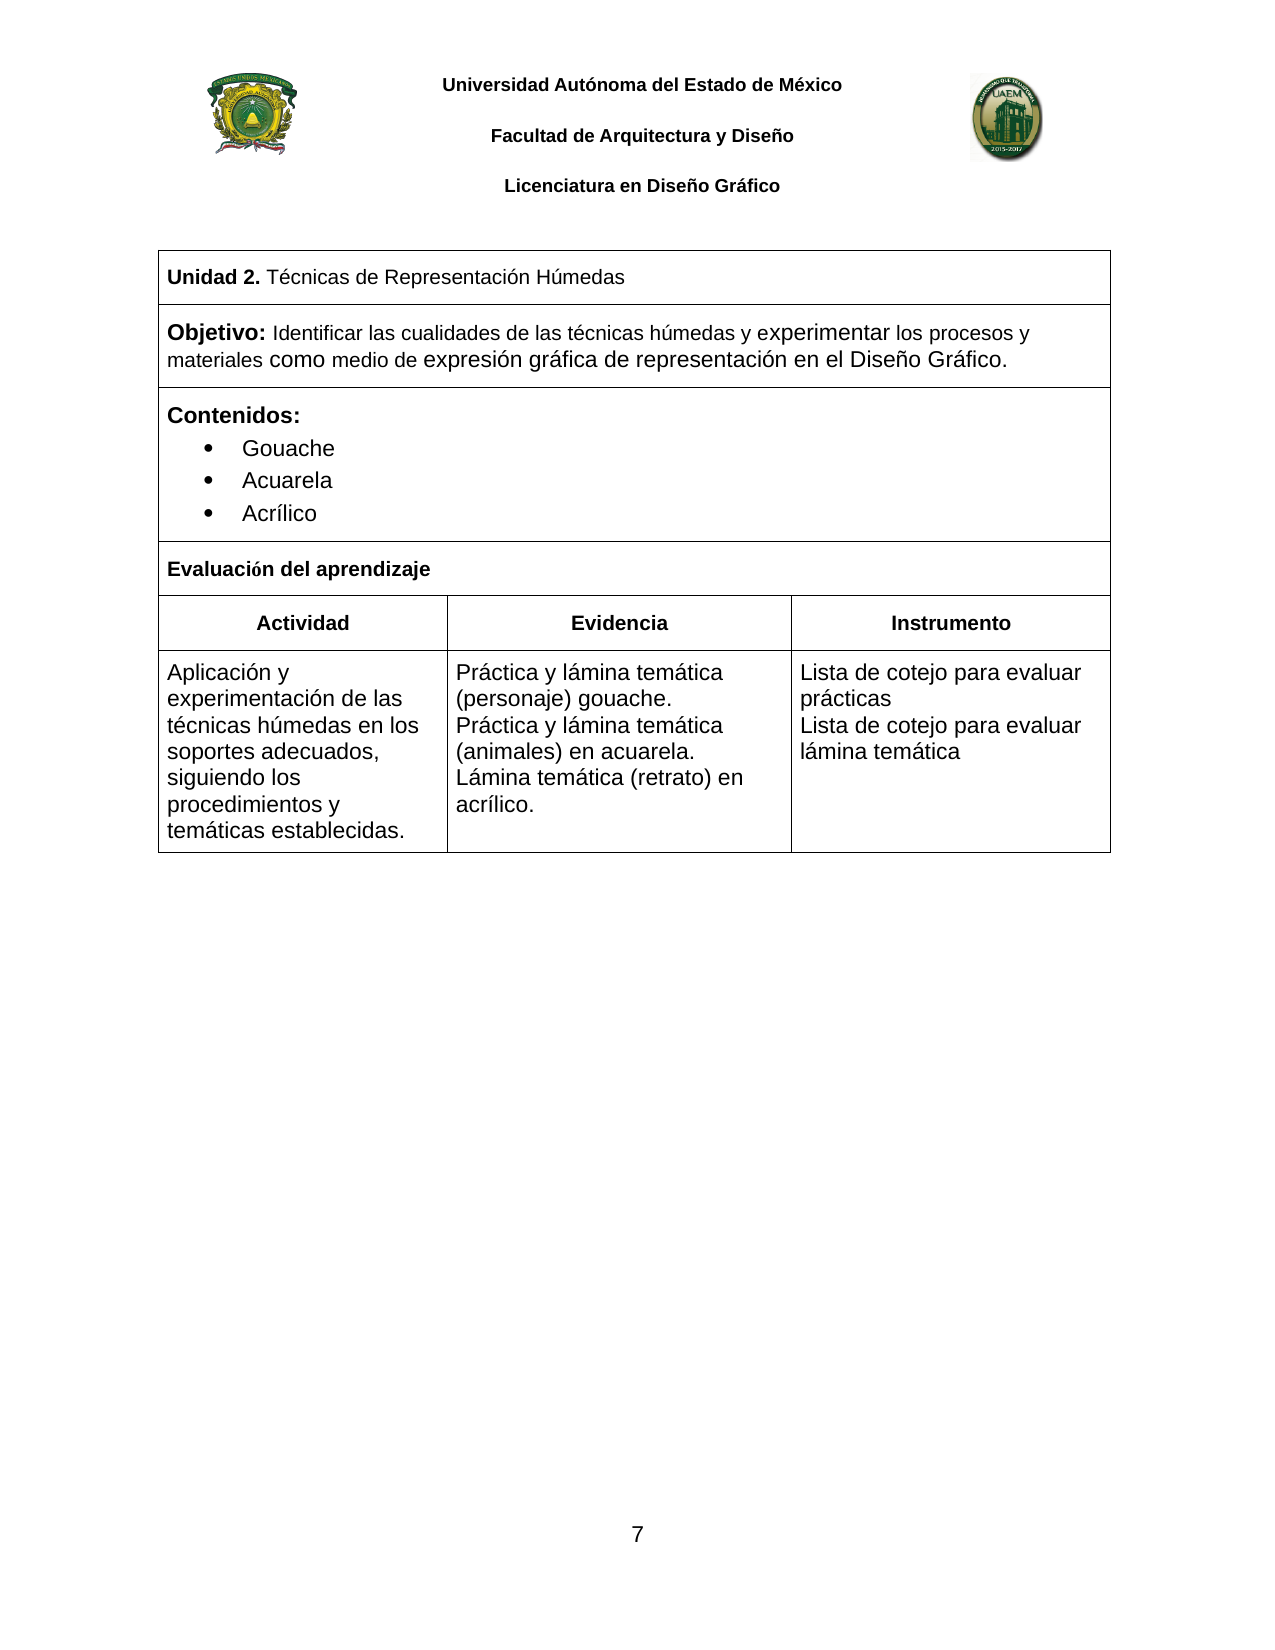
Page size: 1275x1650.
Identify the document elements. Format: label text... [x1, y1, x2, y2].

table_cell Contenidos: Gouache Acuarela Acrílico [159, 388, 1110, 541]
table_cell Objetivo: Identificar las cualidades de las técnicas húmedas y experimentar los procesos y materiales como medio de expresión gráfica de representación en el Diseño Gráfico. [159, 305, 1110, 387]
table_cell Práctica y lámina temática (personaje) gouache. Práctica y lámina temática (animales) en acuarela. Lámina temática (retrato) en acrílico. [448, 651, 791, 852]
table_cell Evaluación del aprendizaje [159, 542, 1110, 595]
table_cell Instrumento [792, 596, 1110, 649]
table_cell Lista de cotejo para evaluar prácticas Lista de cotejo para evaluar lámina temática [792, 651, 1110, 852]
table_header Unidad 2. Técnicas de Representación Húmedas [159, 251, 1110, 304]
table_cell Evidencia [448, 596, 791, 649]
picture [970, 73, 1043, 162]
table_cell Aplicación y experimentación de las técnicas húmedas en los soportes adecuados, siguiendo los procedimientos y temáticas establecidas. [159, 651, 447, 852]
table_cell Actividad [159, 596, 447, 649]
picture [207, 73, 297, 155]
